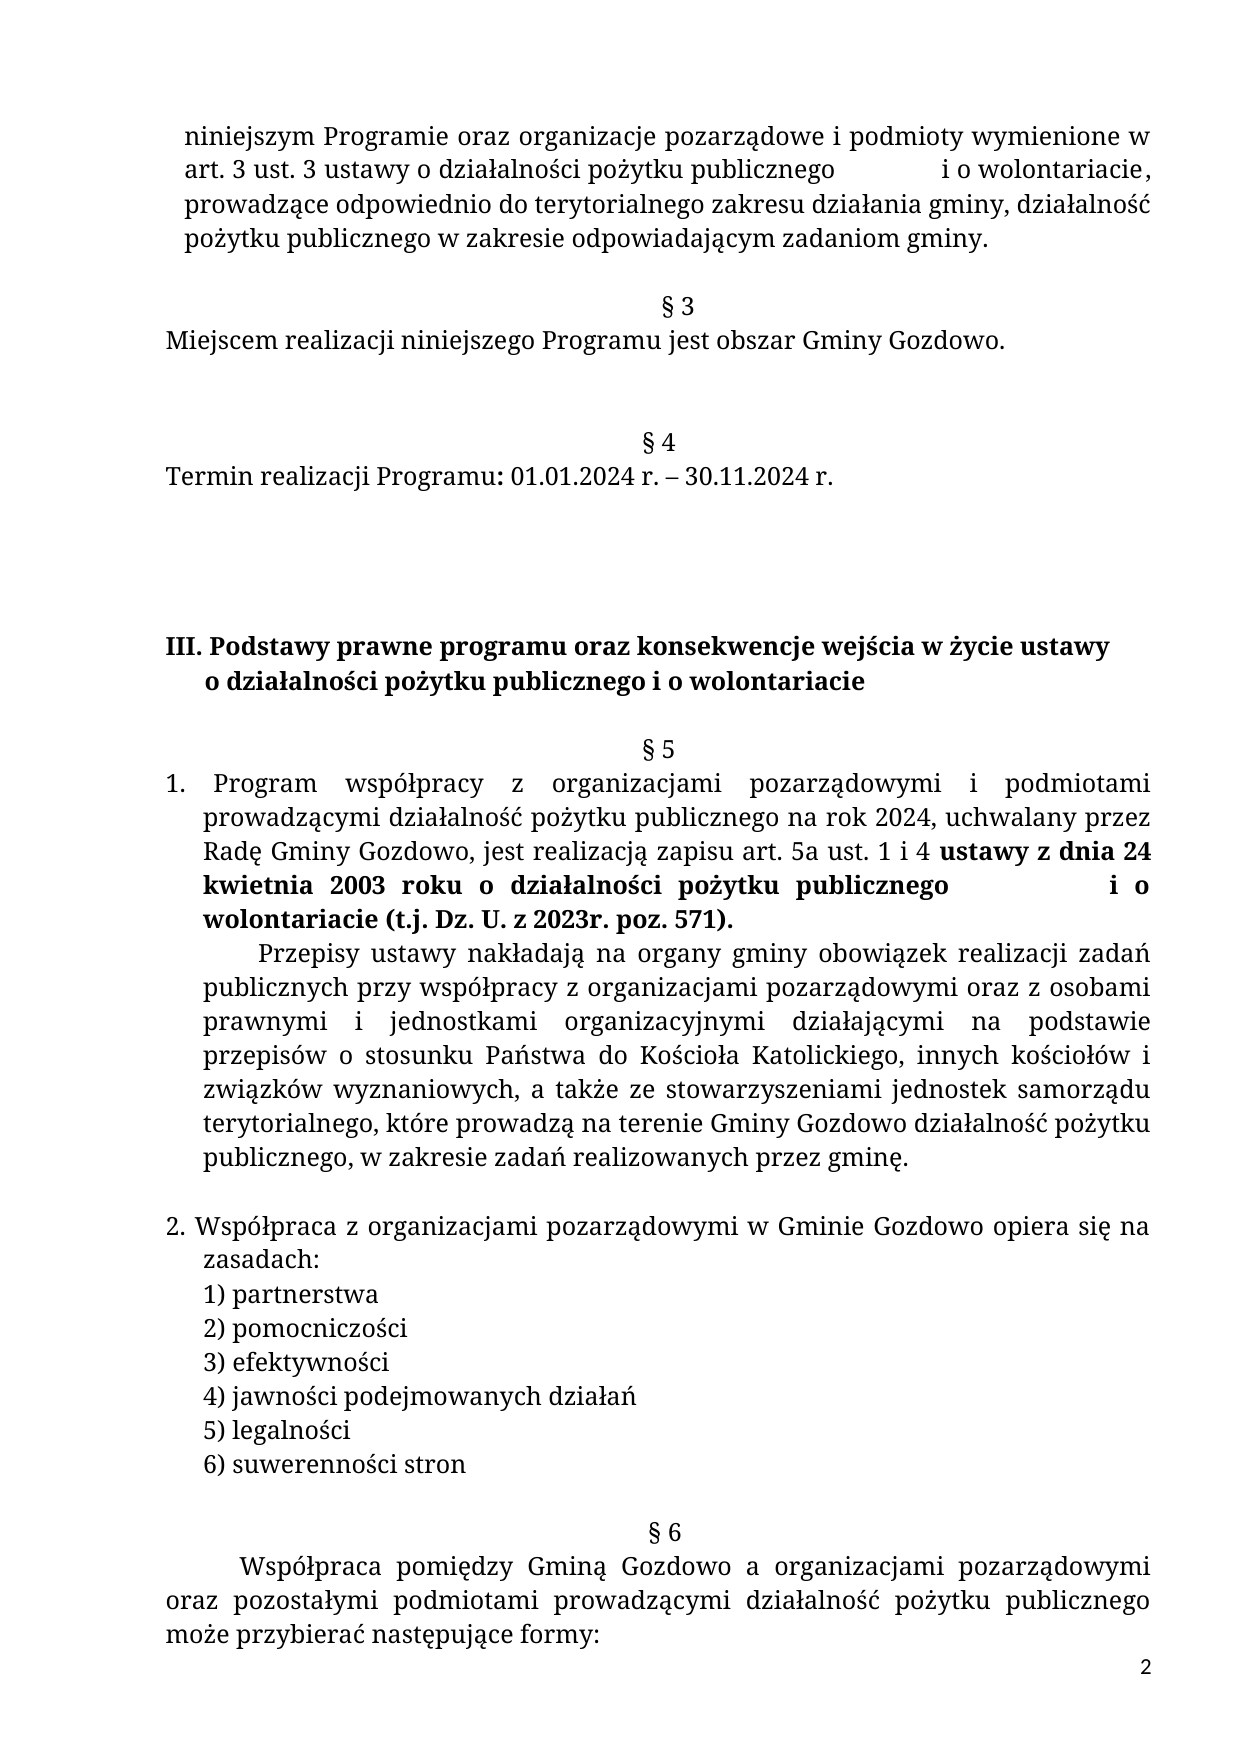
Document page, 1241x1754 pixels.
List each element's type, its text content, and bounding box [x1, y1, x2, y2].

text o działalności pożytku publicznego i o wolontariacie [165, 663, 1152, 697]
text 2. Współpraca z organizacjami pozarządowymi w Gminie Gozdowo opiera się na zasadach: [165, 1208, 1152, 1276]
text Termin realizacji Programu: 01.01.2024 r. – 30.11.2024 r. [165, 459, 1152, 493]
text § 4 [165, 425, 1152, 459]
text § 5 [165, 731, 1152, 765]
text 3) efektywności [203, 1344, 1152, 1378]
text 4) jawności podejmowanych działań [203, 1378, 1152, 1412]
text Przepisy ustawy nakładają na organy gminy obowiązek realizacji zadań publicznych przy współpracy z organizacjami pozarządowymi oraz z osobami prawnymi i jednostkami organizacyjnymi działającymi na podstawie przepisów o stosunku Państwa do Kościoła Katolickiego, innych kościołów i związków wyznaniowych, a także ze stowarzyszeniami jednostek samorządu terytorialnego, które prowadzą na terenie Gminy Gozdowo działalność pożytku publicznego, w zakresie zadań realizowanych przez gminę. [203, 936, 1152, 1174]
text 1) partnerstwa [203, 1276, 1152, 1310]
text 6) suwerenności stron [203, 1447, 1152, 1481]
text 5) legalności [203, 1412, 1152, 1447]
text 2) pomocniczości [203, 1310, 1152, 1344]
text § 3 [239, 288, 1152, 322]
text 1. Program współpracy z organizacjami pozarządowymi i podmiotami prowadzącymi działalność pożytku publicznego na rok 2024, uchwalany przez Radę Gminy Gozdowo, jest realizacją zapisu art. 5a ust. 1 i 4 ustawy z dnia 24 kwietnia 2003 roku o działalności pożytku publicznego i o wolontariacie (t.j. Dz. U. z 2023r. poz. 571). [165, 765, 1152, 936]
text Miejscem realizacji niniejszego Programu jest obszar Gminy Gozdowo. [165, 322, 1152, 357]
text III. Podstawy prawne programu oraz konsekwencje wejścia w życie ustawy [165, 629, 1152, 663]
text § 6 [165, 1515, 1152, 1549]
text Współpraca pomiędzy Gminą Gozdowo a organizacjami pozarządowymi oraz pozostałymi podmiotami prowadzącymi działalność pożytku publicznego może przybierać następujące formy: [165, 1549, 1152, 1651]
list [165, 118, 1152, 254]
